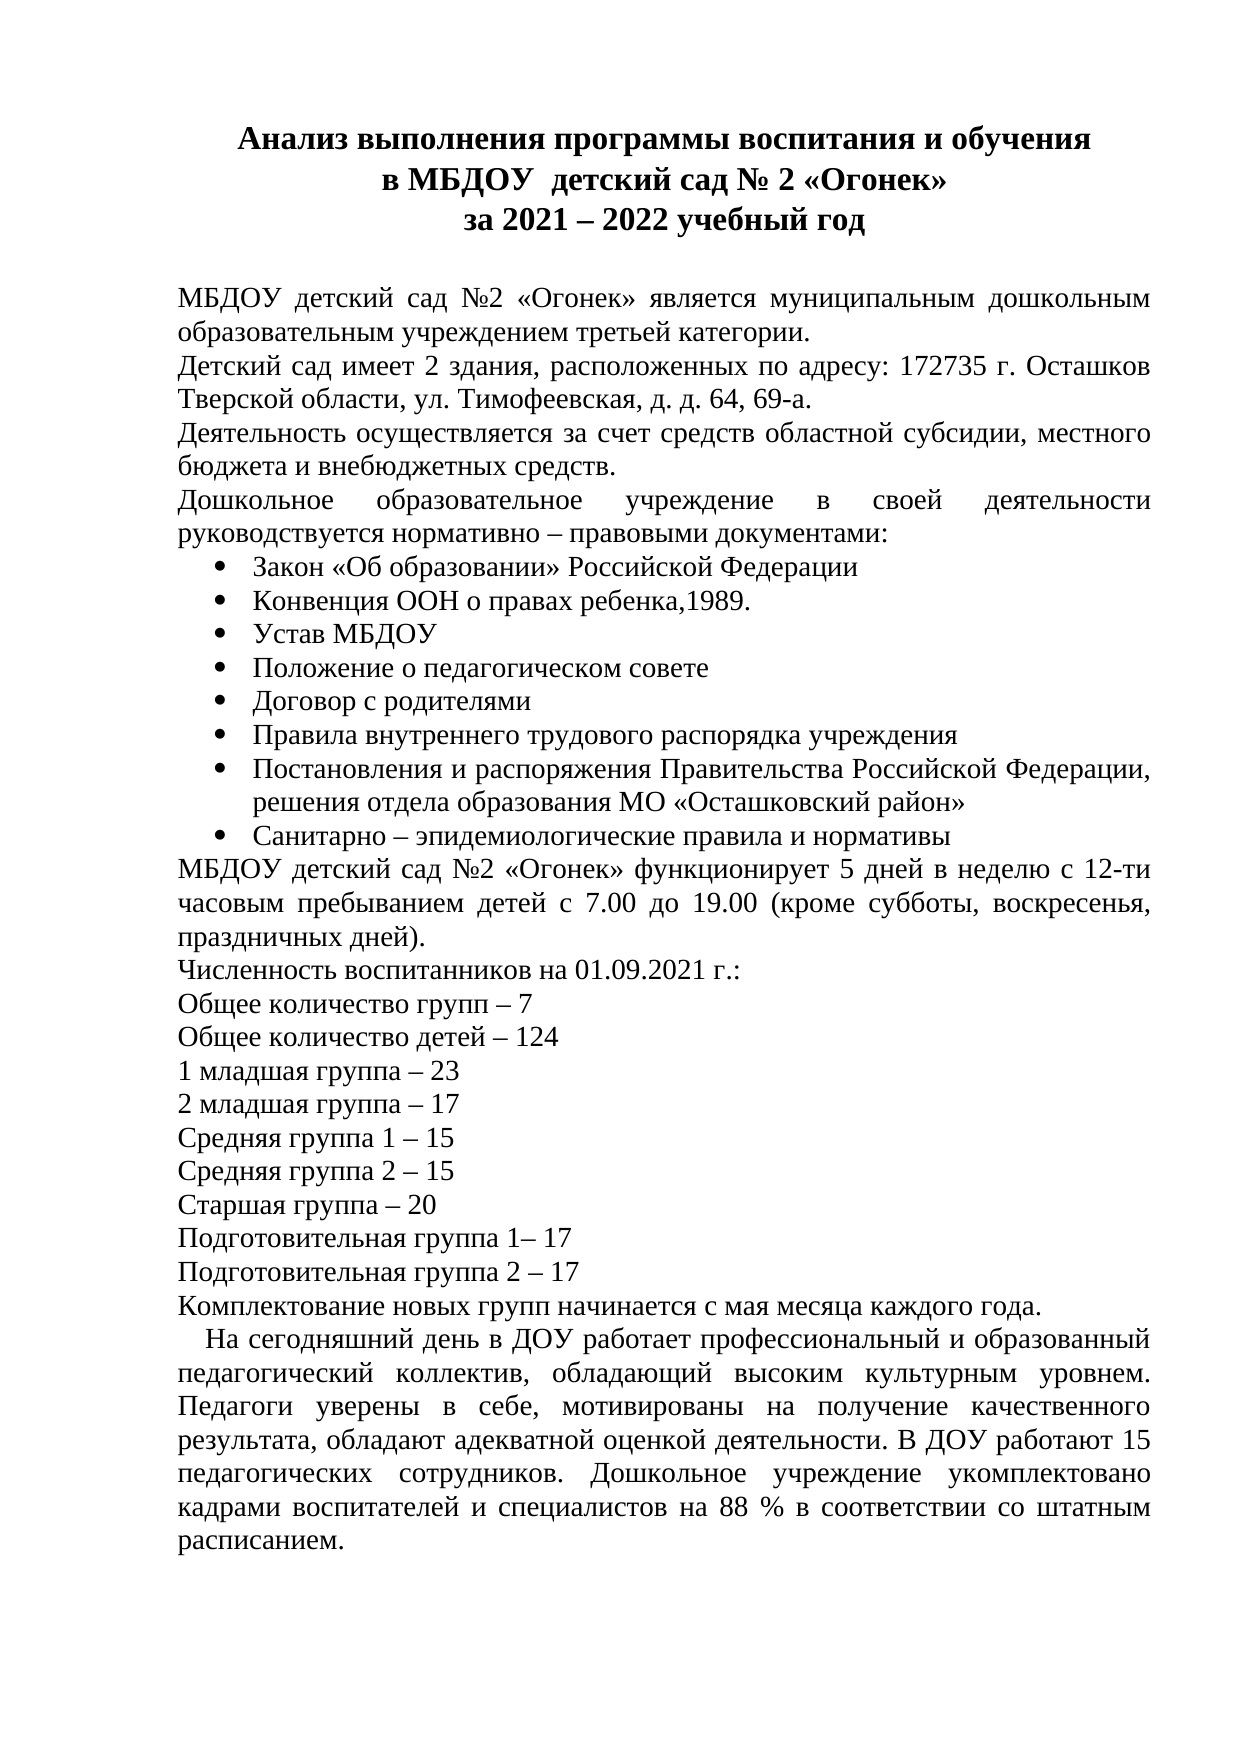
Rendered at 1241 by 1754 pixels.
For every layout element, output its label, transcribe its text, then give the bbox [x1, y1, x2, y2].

text Численность воспитанников на 01.09.2021 г.: [177, 952, 1152, 986]
text Деятельность осуществляется за счет средств областной субсидии, местного бюджета и внебюджетных средств. [177, 415, 1152, 482]
text в МБДОУ детский сад № 2 «Огонек» [177, 159, 1152, 197]
text Старшая группа – 20 [177, 1187, 1152, 1221]
list Конвенция ООН о правах ребенка,1989. [215, 583, 1152, 616]
text Подготовительная группа 2 – 17 [177, 1254, 1152, 1288]
text МБДОУ детский сад №2 «Огонек» функционирует 5 дней в неделю с 12-ти часовым пребыванием детей с 7.00 до 19.00 (кроме субботы, воскресенья, праздничных дней). [177, 852, 1152, 952]
text На сегодняшний день в ДОУ работает профессиональный и образованный педагогический коллектив, обладающий высоким культурным уровнем. Педагоги уверены в себе, мотивированы на получение качественного результата, обладают адекватной оценкой деятельности. В ДОУ работают 15 педагогических сотрудников. Дошкольное учреждение укомплектовано кадрами воспитателей и специалистов на 88 % в соответствии со штатным расписанием. [177, 1321, 1152, 1556]
text Средняя группа 1 – 15 [177, 1120, 1152, 1153]
list Устав МБДОУ [215, 616, 1152, 650]
list Закон «Об образовании» Российской Федерации [215, 549, 1152, 583]
text за 2021 – 2022 учебный год [177, 199, 1152, 238]
text Подготовительная группа 1– 17 [177, 1221, 1152, 1254]
text Общее количество детей – 124 [177, 1019, 1152, 1053]
text МБДОУ детский сад №2 «Огонек» является муниципальным дошкольным образовательным учреждением третьей категории. [177, 281, 1152, 348]
list Правила внутреннего трудового распорядка учреждения [215, 717, 1152, 751]
text 2 младшая группа – 17 [177, 1086, 1152, 1120]
text 1 младшая группа – 23 [177, 1053, 1152, 1086]
text Средняя группа 2 – 15 [177, 1153, 1152, 1187]
text Комплектование новых групп начинается с мая месяца каждого года. [177, 1288, 1152, 1321]
list Положение о педагогическом совете [215, 650, 1152, 683]
list Постановления и распоряжения Правительства Российской Федерации, решения отдела образования МО «Осташковский район» [215, 751, 1152, 818]
list Договор с родителями [215, 683, 1152, 717]
list Санитарно – эпидемиологические правила и нормативы [215, 818, 1152, 852]
text Дошкольное образовательное учреждение в своей деятельности руководствуется нормативно – правовыми документами: [177, 482, 1152, 549]
text Общее количество групп – 7 [177, 986, 1152, 1019]
text Анализ выполнения программы воспитания и обучения [177, 118, 1152, 156]
text Детский сад имеет 2 здания, расположенных по адресу: 172735 г. Осташков Тверской области, ул. Тимофеевская, д. д. 64, 69-а. [177, 348, 1152, 415]
